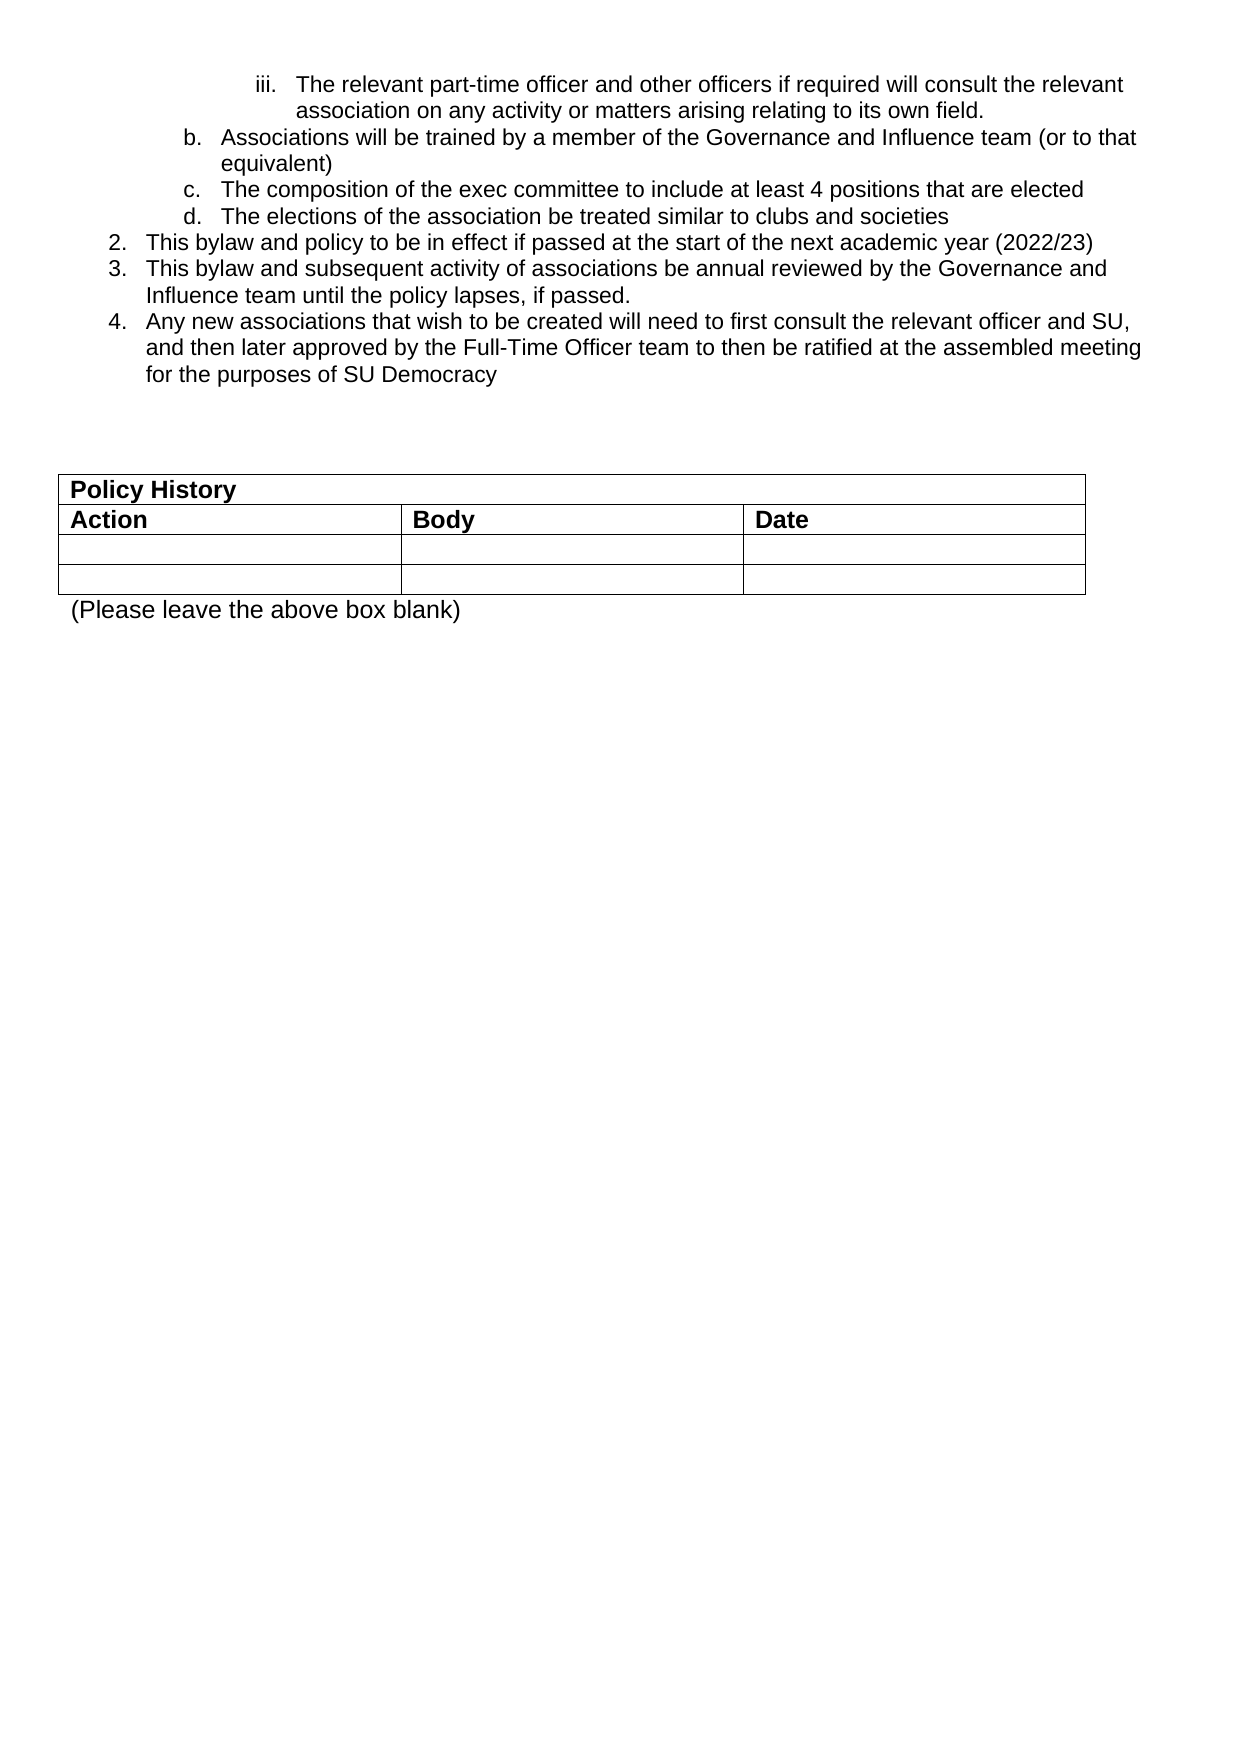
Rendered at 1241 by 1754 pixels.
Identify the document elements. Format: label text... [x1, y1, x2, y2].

table_cell [744, 565, 1085, 593]
table_cell [402, 535, 743, 564]
table_header Policy History [59, 475, 1085, 504]
list The elections of the association be treated similar to clubs and societies [183, 203, 1170, 229]
list This bylaw and policy to be in effect if passed at the start of the next academic year (2022/23) [108, 229, 1170, 255]
list This bylaw and subsequent activity of associations be annual reviewed by the Governance and Influence team until the policy lapses, if passed. [108, 255, 1170, 308]
table_cell Date [744, 505, 1085, 534]
table_cell Body [402, 505, 743, 534]
list The composition of the exec committee to include at least 4 positions that are elected [183, 176, 1170, 203]
table_cell [402, 565, 743, 593]
table_cell Action [59, 505, 401, 534]
list Any new associations that wish to be created will need to first consult the relevant officer and SU, and then later approved by the Full-Time Officer team to then be ratified at the assembled meeting for the purposes of SU Democracy [108, 308, 1170, 387]
text (Please leave the above box blank) [71, 559, 1170, 623]
list Associations will be trained by a member of the Governance and Influence team (or to that equivalent) [183, 123, 1170, 176]
table_cell [59, 535, 401, 564]
list The relevant part-time officer and other officers if required will consult the relevant association on any activity or matters arising relating to its own field. [277, 71, 1170, 123]
table_cell [59, 565, 401, 593]
table_cell [744, 535, 1085, 564]
